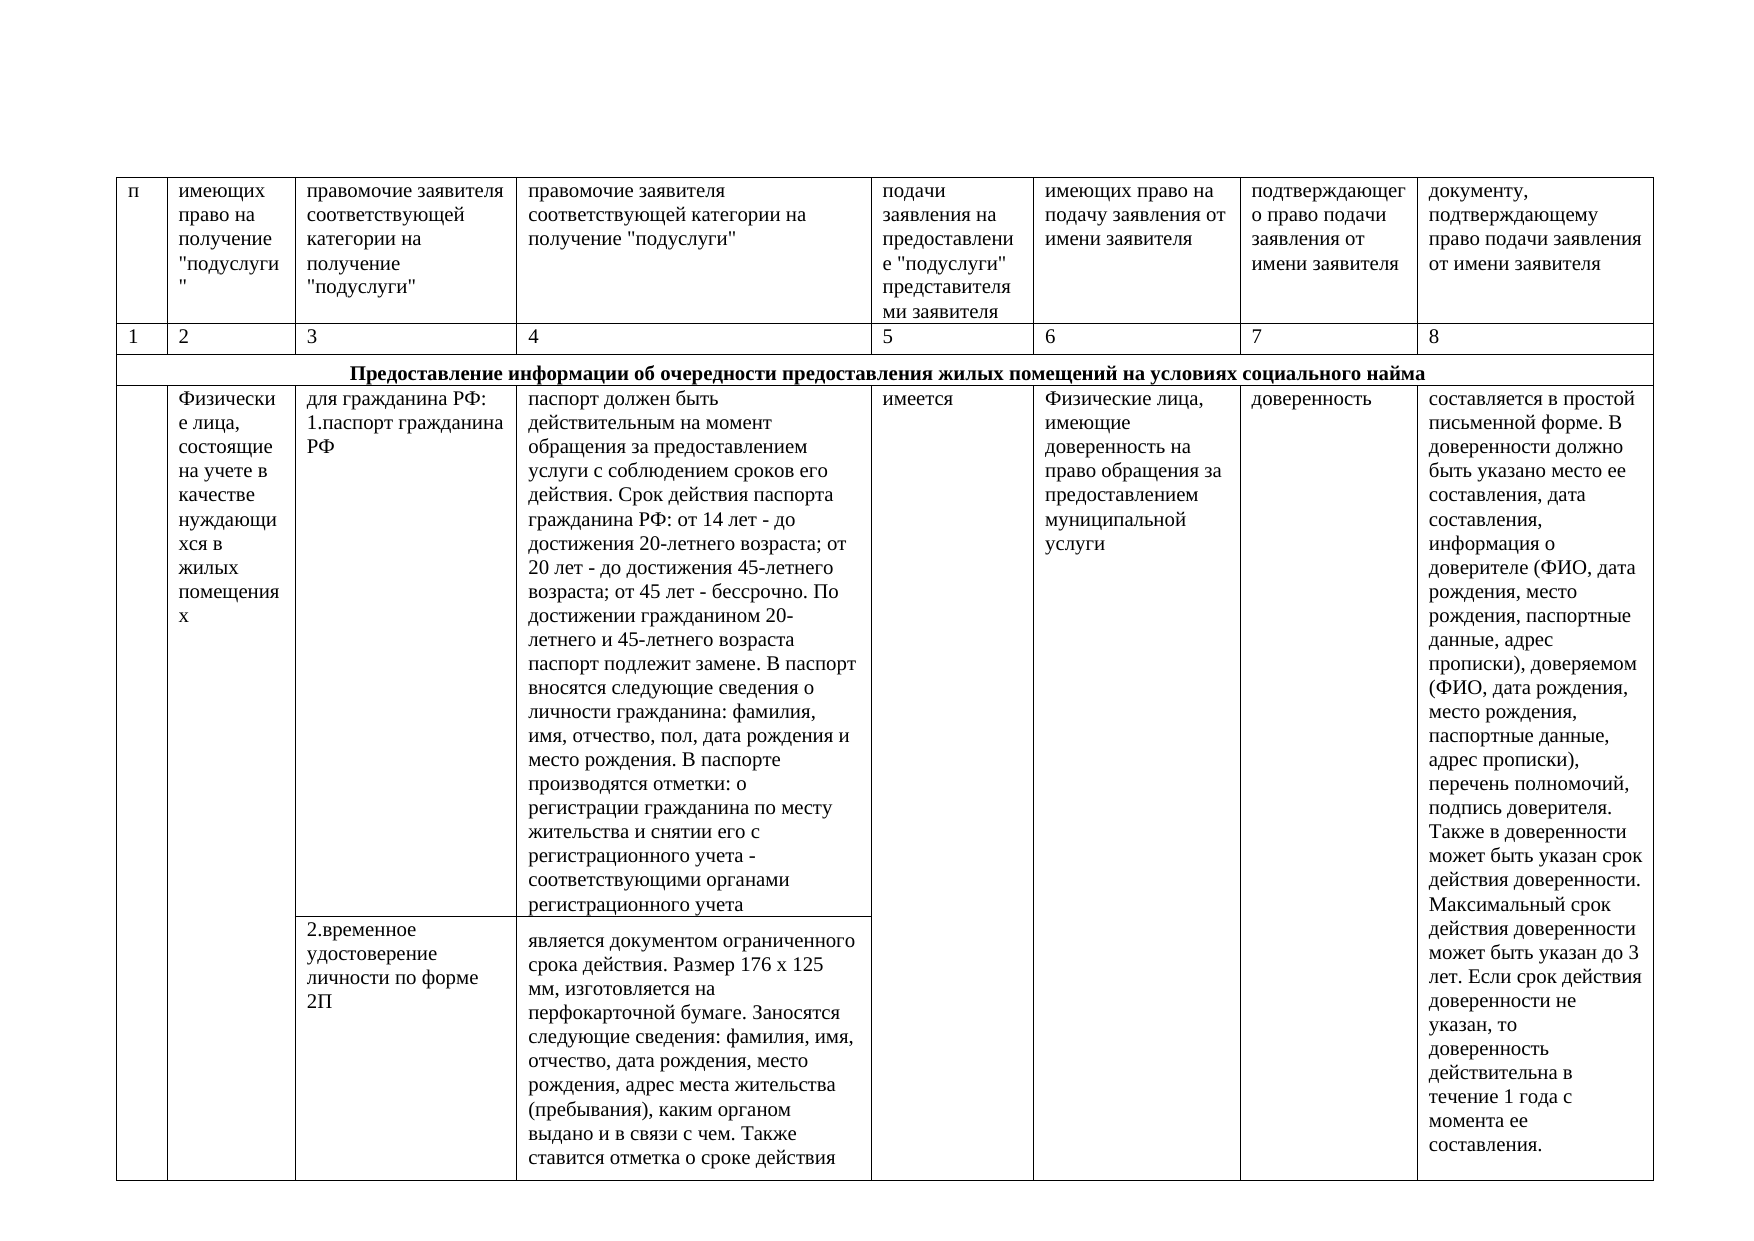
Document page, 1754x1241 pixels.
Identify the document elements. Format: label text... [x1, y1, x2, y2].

table_cell 2 [168, 324, 295, 354]
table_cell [296, 917, 516, 1180]
table_cell доверенность [1241, 386, 1417, 1180]
table_cell № п/п [117, 178, 167, 323]
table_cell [296, 178, 516, 323]
table_cell 7 [1241, 324, 1417, 354]
table_cell 8 [1418, 324, 1653, 354]
table_cell паспорт должен быть действительным на момент обращения за предоставлением услуги с соблюдением сроков его действия. Срок действия паспорта гражданина РФ: от 14 лет - до достижения 20-летнего возраста; от 20 лет - до достижения 45-летнего возраста; от 45 лет - бессрочно. По достижении гражданином 20-летнего и 45-летнего возраста паспорт подлежит замене. В паспорт вносятся следующие сведения о личности гражданина: фамилия, имя, отчество, пол, дата рождения и место рождения. В паспорте производятся отметки: о регистрации гражданина по месту жительства и снятии его с регистрационного учета - соответствующими органами регистрационного учета [517, 386, 871, 916]
table_cell 6 [1034, 324, 1240, 354]
table_cell 3 [296, 324, 516, 354]
table_cell составляется в простой письменной форме. В доверенности должно быть указано место ее составления, дата составления, информация о доверителе (ФИО, дата рождения, место рождения, паспортные данные, адрес прописки), доверяемом (ФИО, дата рождения, место рождения, паспортные данные, адрес прописки), перечень полномочий, подпись доверителя. Также в доверенности может быть указан срок действия доверенности. Максимальный срок действия доверенности может быть указан до 3 лет. Если срок действия доверенности не указан, то доверенность действительна в течение 1 года с момента ее составления. Доверенность может быть нотариально удостоверена по желанию заявителя [1418, 386, 1653, 1180]
table_cell Предоставление информации об очередности предоставления жилых помещений на условиях социального найма [117, 355, 1653, 385]
table_cell 5 [872, 324, 1033, 354]
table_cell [1034, 178, 1240, 323]
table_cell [168, 178, 295, 323]
table_cell для гражданина РФ: 1.паспорт гражданина РФ [296, 386, 516, 916]
table_cell 4 [517, 324, 871, 354]
table_cell Физические лица, имеющие доверенность на право обращения за предоставлением муниципальной услуги [1034, 386, 1240, 1180]
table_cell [872, 178, 1033, 323]
table_cell [117, 386, 167, 1180]
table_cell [517, 178, 871, 323]
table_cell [1241, 178, 1417, 323]
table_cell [517, 917, 871, 1180]
table_cell имеется [872, 386, 1033, 1180]
table_cell Физические лица, состоящие на учете в качестве нуждающихся в жилых помещениях [168, 386, 295, 1180]
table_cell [1418, 178, 1653, 323]
table_cell 1 [117, 324, 167, 354]
